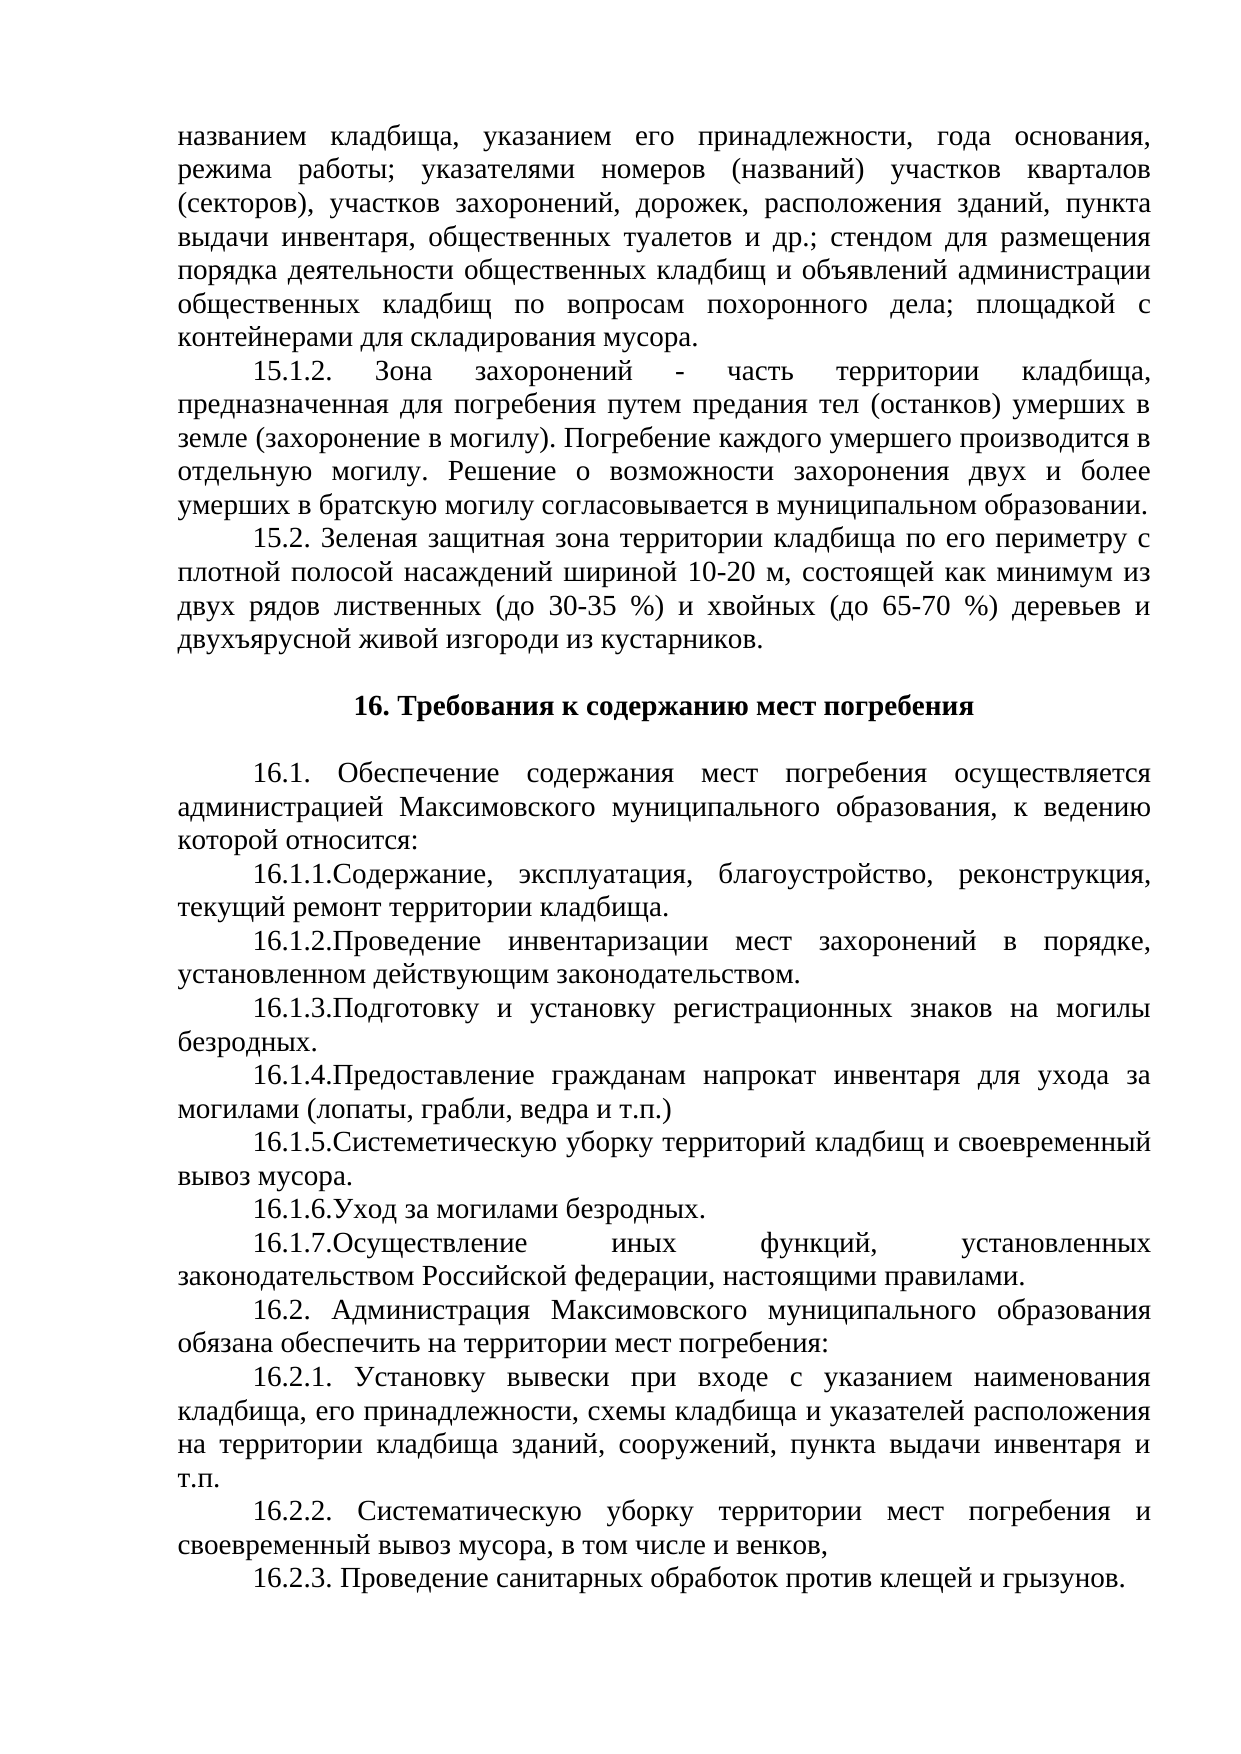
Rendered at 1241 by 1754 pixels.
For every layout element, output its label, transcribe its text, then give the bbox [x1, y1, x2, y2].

text 16.1.1.Содержание, эксплуатация, благоустройство, реконструкция, текущий ремонт территории кладбища. [177, 856, 1152, 923]
text 16.1.7.Осуществление иных функций, установленных законодательством Российской федерации, настоящими правилами. [177, 1225, 1152, 1292]
text 16.1.6.Уход за могилами безродных. [177, 1191, 1152, 1225]
text 16.1.4.Предоставление гражданам напрокат инвентаря для ухода за могилами (лопаты, грабли, ведра и т.п.) [177, 1057, 1152, 1124]
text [177, 118, 1152, 353]
text 16.2.1. Установку вывески при входе с указанием наименования кладбища, его принадлежности, схемы кладбища и указателей расположения на территории кладбища зданий, сооружений, пункта выдачи инвентаря и т.п. [177, 1359, 1152, 1493]
text 16.2.3. Проведение санитарных обработок против клещей и грызунов. [177, 1560, 1152, 1594]
text 16.1. Обеспечение содержания мест погребения осуществляется администрацией Максимовского муниципального образования, к ведению которой относится: [177, 755, 1152, 856]
text 16.1.3.Подготовку и установку регистрационных знаков на могилы безродных. [177, 990, 1152, 1057]
text 16.1.5.Системетическую уборку территорий кладбищ и своевременный вывоз мусора. [177, 1124, 1152, 1191]
text 16. Требования к содержанию мест погребения [176, 688, 1152, 722]
text 16.2.2. Систематическую уборку территории мест погребения и своевременный вывоз мусора, в том числе и венков, [177, 1493, 1152, 1560]
text 16.1.2.Проведение инвентаризации мест захоронений в порядке, установленном действующим законодательством. [177, 923, 1152, 990]
text 15.1.2. Зона захоронений - часть территории кладбища, предназначенная для погребения путем предания тел (останков) умерших в земле (захоронение в могилу). Погребение каждого умершего производится в отдельную могилу. Решение о возможности захоронения двух и более умерших в братскую могилу согласовывается в муниципальном образовании. [177, 353, 1152, 521]
text 16.2. Администрация Максимовского муниципального образования обязана обеспечить на территории мест погребения: [177, 1292, 1152, 1359]
text 15.2. Зеленая защитная зона территории кладбища по его периметру с плотной полосой насаждений шириной 10-, состоящей как минимум из двух рядов лиственных (до 30-35 %) и хвойных (до 65-70 %) деревьев и двухъярусной живой изгороди из кустарников. [177, 521, 1152, 655]
